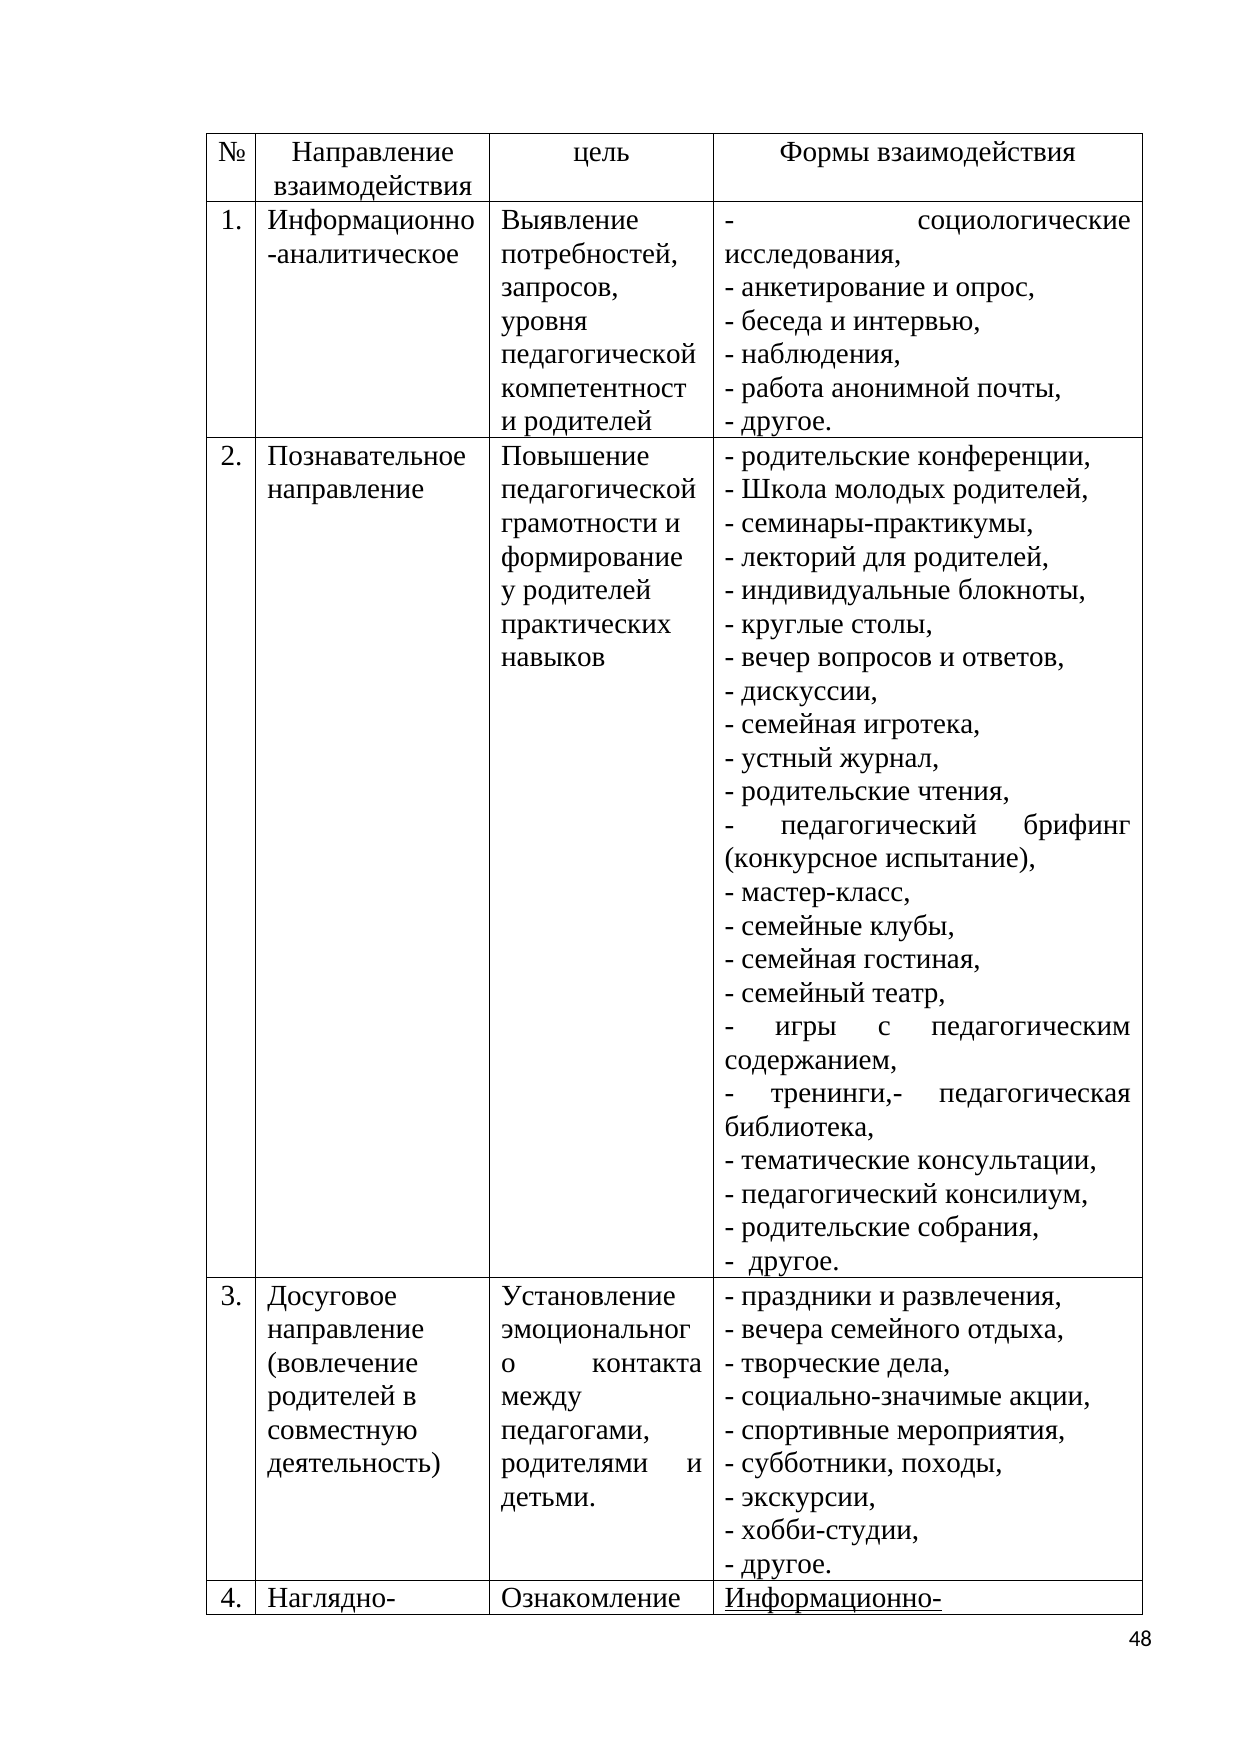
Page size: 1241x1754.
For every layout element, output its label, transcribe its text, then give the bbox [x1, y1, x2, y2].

table_header цель [490, 134, 713, 201]
table_header Направление взаимодействия [256, 134, 489, 201]
table_cell Познавательное направление [256, 438, 489, 1277]
table_cell 1. [207, 202, 255, 437]
table_cell Повышение педагогической грамотности и формирование у родителей практических навыков [490, 438, 713, 1277]
table_cell Досуговое направление (вовлечение родителей в совместную деятельность) [256, 1278, 489, 1579]
table_cell Установление эмоционального контакта между педагогами, родителями и детьми. [490, 1278, 713, 1579]
table_cell - социологические исследования, - анкетирование и опрос, - беседа и интервью, - наблюдения, - работа анонимной почты, - другое. [714, 202, 1142, 437]
table_cell - родительские конференции, - Школа молодых родителей, - семинары-практикумы, - лекторий для родителей, - индивидуальные блокноты, - круглые столы, - вечер вопросов и ответов, - дискуссии, - семейная игротека, - устный журнал, - родительские чтения, - педагогический брифинг (конкурсное испытание), - мастер-класс, - семейные клубы, - семейная гостиная, - семейный театр, - игры с педагогическим содержанием, - тренинги,- педагогическая библиотека, - тематические консультации, - педагогический консилиум, - родительские собрания, - другое. [714, 438, 1142, 1277]
table_cell Выявление потребностей, запросов, уровня педагогической компетентности родителей [490, 202, 713, 437]
table_header № [207, 134, 255, 201]
table_cell 4. [207, 1581, 255, 1614]
table_cell 2. [207, 438, 255, 1277]
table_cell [256, 1581, 489, 1614]
table_header Формы взаимодействия [714, 134, 1142, 201]
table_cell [714, 1581, 1142, 1614]
table_cell Информационно-аналитическое [256, 202, 489, 437]
table_cell - праздники и развлечения, - вечера семейного отдыха, - творческие дела, - социально-значимые акции, - спортивные мероприятия, - субботники, походы, - экскурсии, - хобби-студии, - другое. [714, 1278, 1142, 1579]
table_cell 3. [207, 1278, 255, 1579]
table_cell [490, 1581, 713, 1614]
